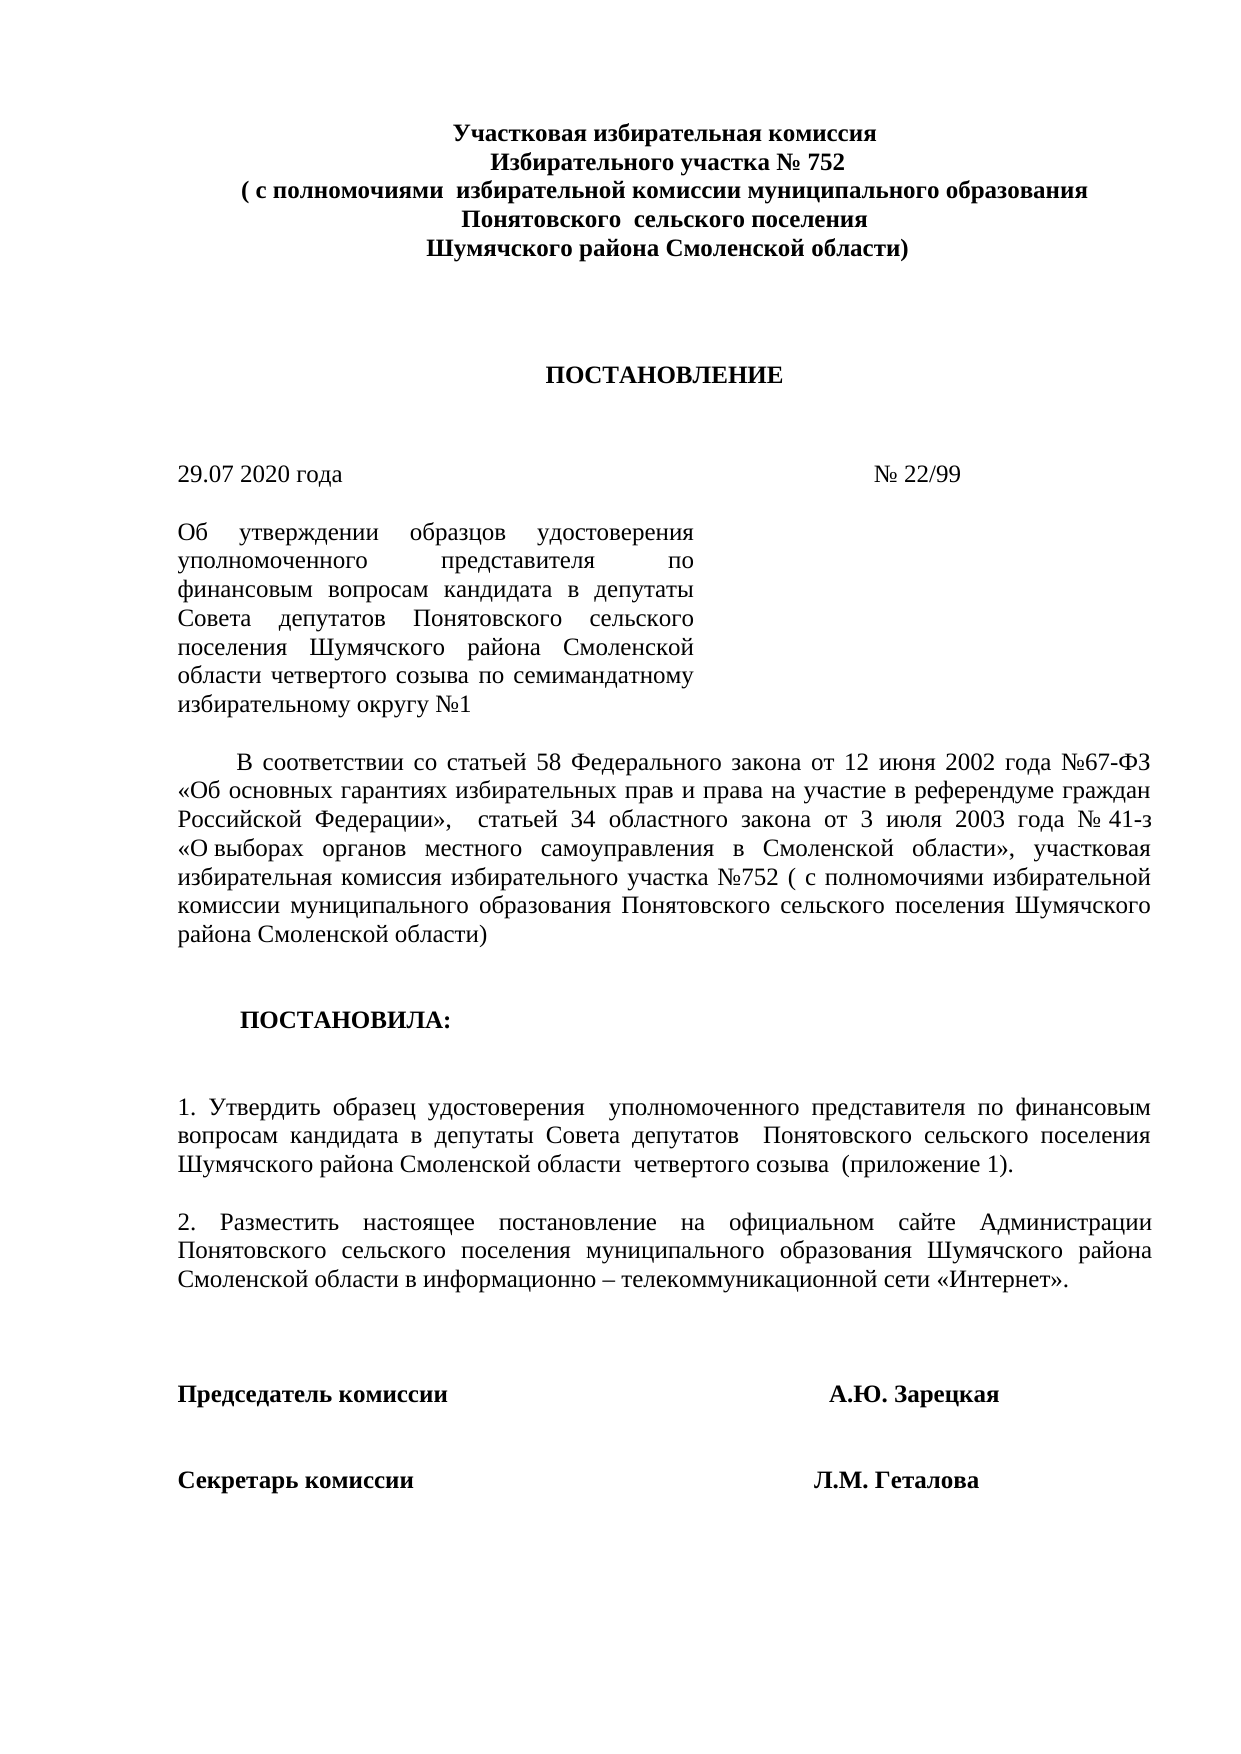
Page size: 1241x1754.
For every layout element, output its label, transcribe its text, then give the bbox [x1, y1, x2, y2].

text 2. Разместить настоящее постановление на официальном сайте Администрации Понятовского сельского поселения муниципального образования Шумячского района Смоленской области в информационно – телекоммуникационной сети «Интернет». [177, 1207, 1153, 1293]
text Секретарь комиссии Л.М. Геталова [177, 1466, 1152, 1494]
text ( с полномочиями избирательной комиссии муниципального образования Понятовского сельского поселения [177, 176, 1152, 233]
text Избирательного участка № 752 [177, 147, 1152, 176]
text Председатель комиссии А.Ю. Зарецкая [177, 1379, 1152, 1408]
text 1. Утвердить образец удостоверения уполномоченного представителя по финансовым вопросам кандидата в депутаты Совета депутатов Понятовского сельского поселения Шумячского района Смоленской области четвертого созыва (приложение 1). [177, 1092, 1152, 1178]
text 29.07 2020 года № 22/99 [177, 459, 1152, 488]
subtitle Об утверждении образцов удостоверения уполномоченного представителя по финансовым вопросам кандидата в депутаты Совета депутатов Понятовского сельского поселения Шумячского района Смоленской области четвертого созыва по семимандатному избирательному округу №1 [177, 517, 694, 718]
text В соответствии со статьей 58 Федерального закона от 12 июня 2002 года №67-ФЗ «Об основных гарантиях избирательных прав и права на участие в референдуме граждан Российской Федерации», статьей 34 областного закона от 3 июля 2003 года № 41-з «О выборах органов местного самоуправления в Смоленской области», участковая избирательная комиссия избирательного участка №752 ( с полномочиями избирательной комиссии муниципального образования Понятовского сельского поселения Шумячского района Смоленской области) [177, 747, 1152, 948]
text Шумячского района Смоленской области) [177, 233, 1152, 262]
text ПОСТАНОВЛЕНИЕ [177, 361, 1152, 389]
text ПОСТАНОВИЛА: [177, 1006, 1152, 1034]
text Участковая избирательная комиссия [177, 118, 1152, 147]
